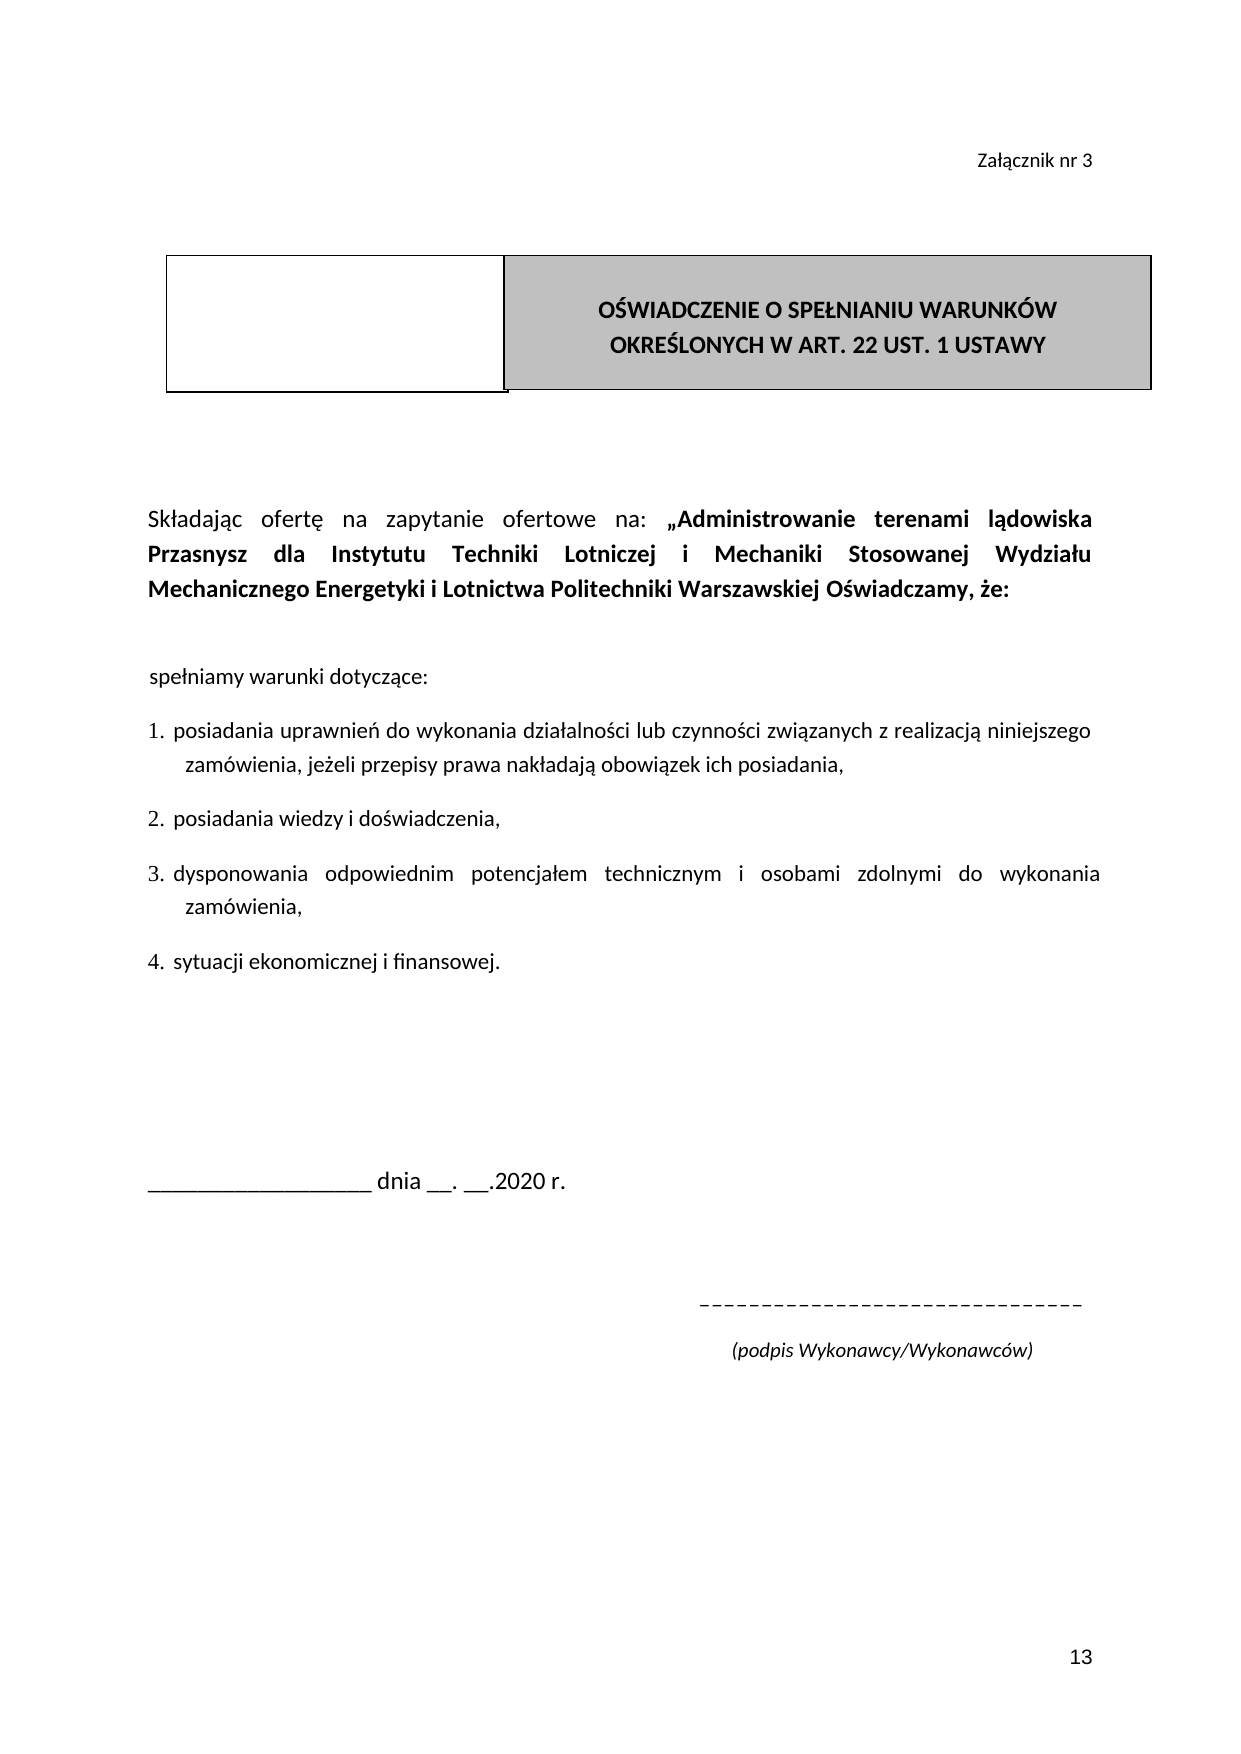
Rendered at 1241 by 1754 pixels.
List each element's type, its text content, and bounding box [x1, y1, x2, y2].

list dysponowania odpowiednim potencjałem technicznym i osobami zdolnymi do wykonania zamówienia, [148, 859, 1102, 920]
list posiadania uprawnień do wykonania działalności lub czynności związanych z realizacją niniejszego zamówienia, jeżeli przepisy prawa nakładają obowiązek ich posiadania, [148, 717, 1093, 778]
text __________________ dnia __. __.2020 r. [148, 1165, 1093, 1195]
text spełniamy warunki dotyczące: [149, 629, 1093, 690]
text (podpis Wykonawcy/Wykonawców) [148, 1337, 1093, 1362]
list posiadania wiedzy i doświadczenia, [148, 804, 1093, 832]
list sytuacji ekonomicznej i finansowej. [148, 947, 1102, 975]
text _______________________________ [148, 1279, 1093, 1310]
text Załącznik nr 3 [148, 148, 1093, 173]
text Składając ofertę na zapytanie ofertowe na: „Administrowanie terenami lądowiska Przasnysz dla Instytutu Techniki Lotniczej i Mechaniki Stosowanej Wydziału Mechanicznego Energetyki i Lotnictwa Politechniki Warszawskiej Oświadczamy, że: [148, 503, 1093, 603]
